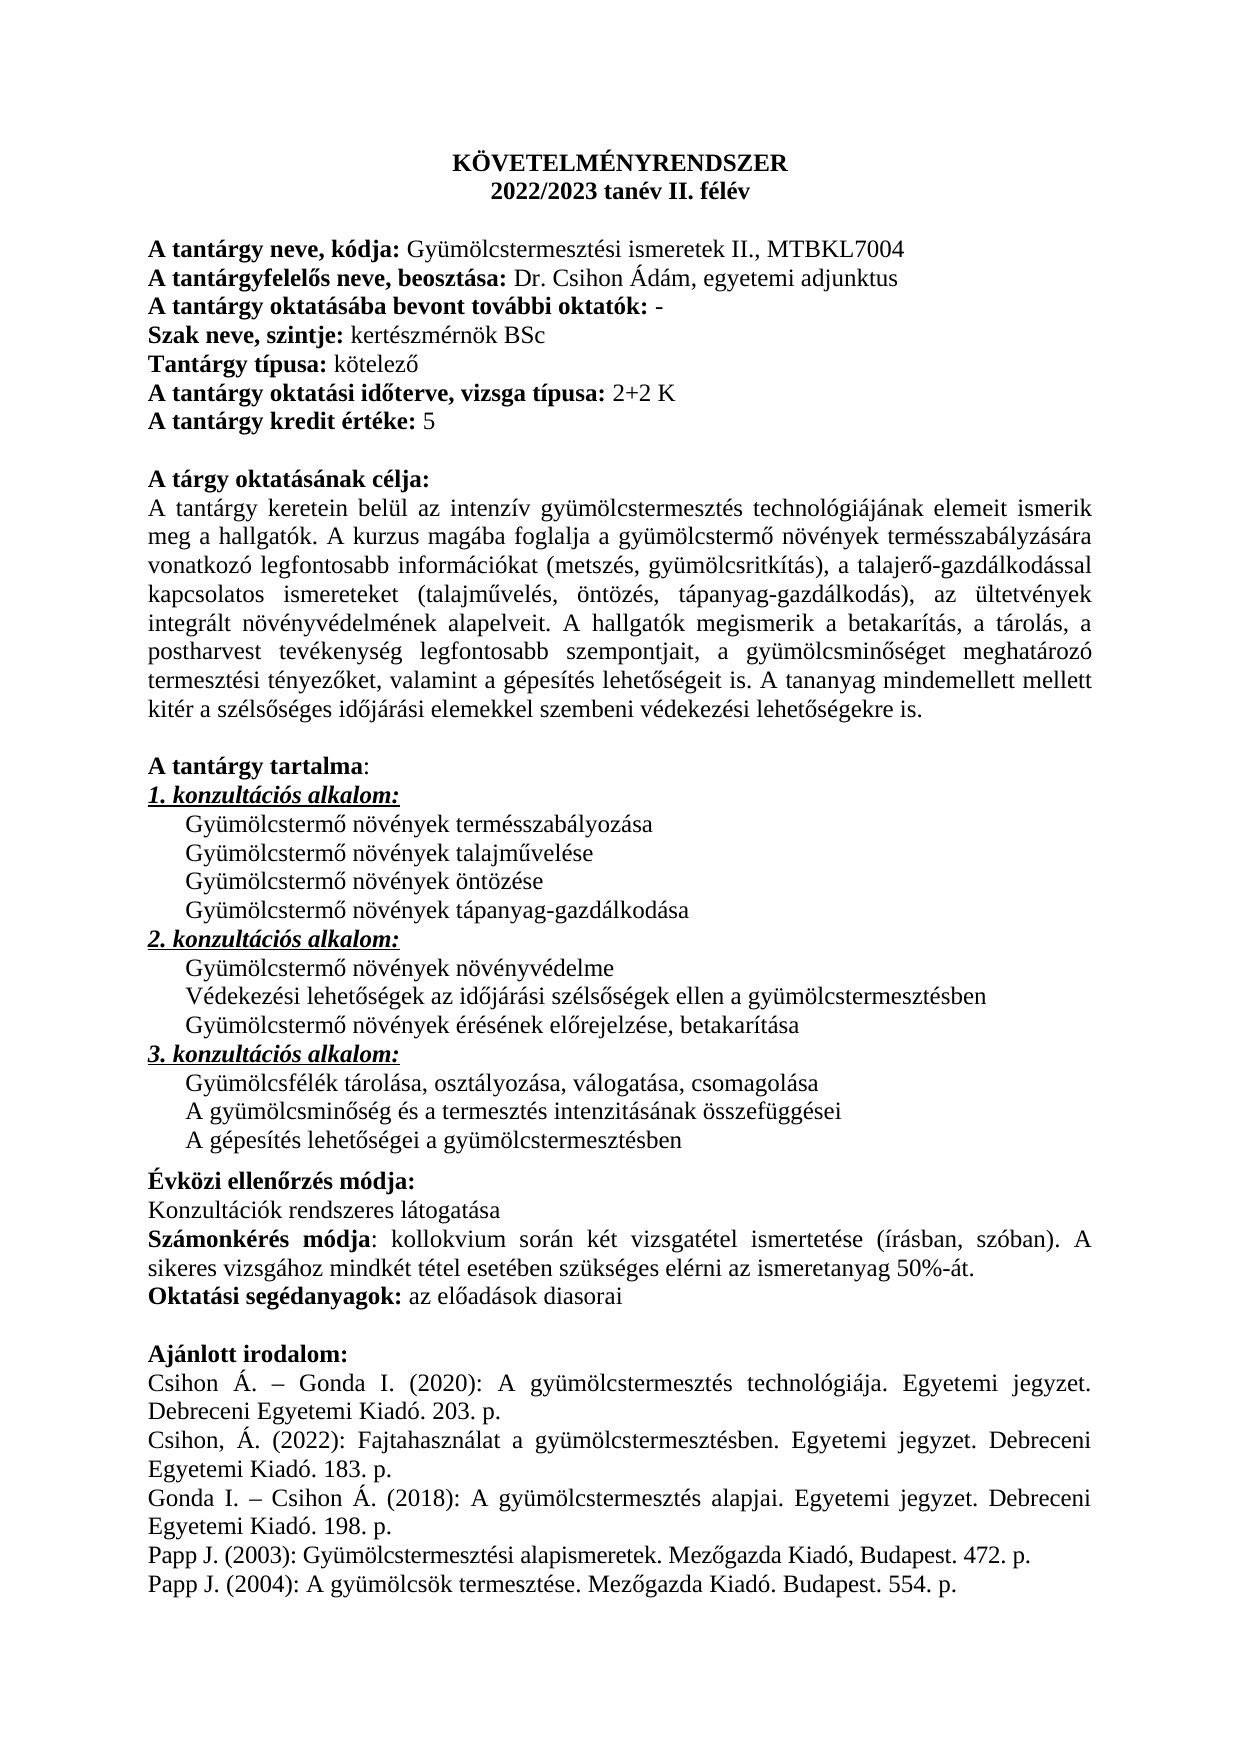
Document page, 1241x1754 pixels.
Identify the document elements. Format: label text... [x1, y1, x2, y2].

text Papp J. (2004): A gyümölcsök termesztése. Mezőgazda Kiadó. Budapest. 554. p. [148, 1569, 1093, 1598]
text Gyümölcstermő növények érésének előrejelzése, betakarítása [185, 1010, 1093, 1039]
text Gyümölcstermő növények talajművelése [185, 838, 1093, 866]
text Számonkérés módja: kollokvium során két vizsgatétel ismertetése (írásban, szóban). A sikeres vizsgához mindkét tétel esetében szükséges elérni az ismeretanyag 50%-át. [148, 1224, 1093, 1281]
text Gyümölcsfélék tárolása, osztályozása, válogatása, csomagolása [185, 1068, 1093, 1096]
text Csihon Á. – Gonda I. (2020): A gyümölcstermesztés technológiája. Egyetemi jegyzet. Debreceni Egyetemi Kiadó. 203. p. [148, 1368, 1093, 1425]
text A tantárgy keretein belül az intenzív gyümölcstermesztés technológiájának elemeit ismerik meg a hallgatók. A kurzus magába foglalja a gyümölcstermő növények termésszabályzására vonatkozó legfontosabb információkat (metszés, gyümölcsritkítás), a talajerő-gazdálkodással kapcsolatos ismereteket (talajművelés, öntözés, tápanyag-gazdálkodás), az ültetvények integrált növényvédelmének alapelveit. A hallgatók megismerik a betakarítás, a tárolás, a postharvest tevékenység legfontosabb szempontjait, a gyümölcsminőséget meghatározó termesztési tényezőket, valamint a gépesítés lehetőségeit is. A tananyag mindemellett mellett kitér a szélsőséges időjárási elemekkel szembeni védekezési lehetőségekre is. [148, 493, 1093, 723]
text Gyümölcstermő növények tápanyag-gazdálkodása [185, 895, 1093, 924]
text A tárgy oktatásának célja: [148, 464, 1093, 493]
text A tantárgy oktatásába bevont további oktatók: - [148, 291, 1093, 320]
text KÖVETELMÉNYRENDSZER [148, 148, 1093, 176]
text 3. konzultációs alkalom: [148, 1039, 1093, 1068]
text Oktatási segédanyagok: az előadások diasorai [148, 1281, 1093, 1310]
text Szak neve, szintje: kertészmérnök BSc [148, 320, 1093, 349]
text 1. konzultációs alkalom: [148, 780, 1093, 809]
text A tantárgy kredit értéke: 5 [148, 406, 1093, 435]
text Gonda I. – Csihon Á. (2018): A gyümölcstermesztés alapjai. Egyetemi jegyzet. Debreceni Egyetemi Kiadó. 198. p. [148, 1483, 1093, 1540]
text Védekezési lehetőségek az időjárási szélsőségek ellen a gyümölcstermesztésben [185, 981, 1093, 1010]
text Konzultációk rendszeres látogatása [148, 1195, 1093, 1224]
text Csihon, Á. (2022): Fajtahasználat a gyümölcstermesztésben. Egyetemi jegyzet. Debreceni Egyetemi Kiadó. 183. p. [148, 1425, 1093, 1483]
text A tantárgy oktatási időterve, vizsga típusa: 2+2 K [148, 378, 1093, 406]
text Gyümölcstermő növények növényvédelme [185, 953, 1093, 981]
text Évközi ellenőrzés módja: [148, 1166, 1093, 1195]
text 2. konzultációs alkalom: [148, 924, 1093, 953]
text Gyümölcstermő növények öntözése [185, 866, 1093, 895]
text Gyümölcstermő növények termésszabályozása [185, 809, 1093, 838]
text A gépesítés lehetőségei a gyümölcstermesztésben [185, 1125, 1093, 1154]
text Papp J. (2003): Gyümölcstermesztési alapismeretek. Mezőgazda Kiadó, Budapest. 472. p. [148, 1540, 1093, 1569]
text 2022/2023 tanév II. félév [148, 176, 1093, 205]
text A tantárgy tartalma: [148, 751, 1093, 780]
text A tantárgy neve, kódja: Gyümölcstermesztési ismeretek II., MTBKL7004 [148, 234, 1093, 263]
text A tantárgyfelelős neve, beosztása: Dr. Csihon Ádám, egyetemi adjunktus [148, 263, 1093, 291]
text Tantárgy típusa: kötelező [148, 349, 1093, 378]
text A gyümölcsminőség és a termesztés intenzitásának összefüggései [185, 1096, 1093, 1125]
text Ajánlott irodalom: [148, 1339, 1093, 1368]
